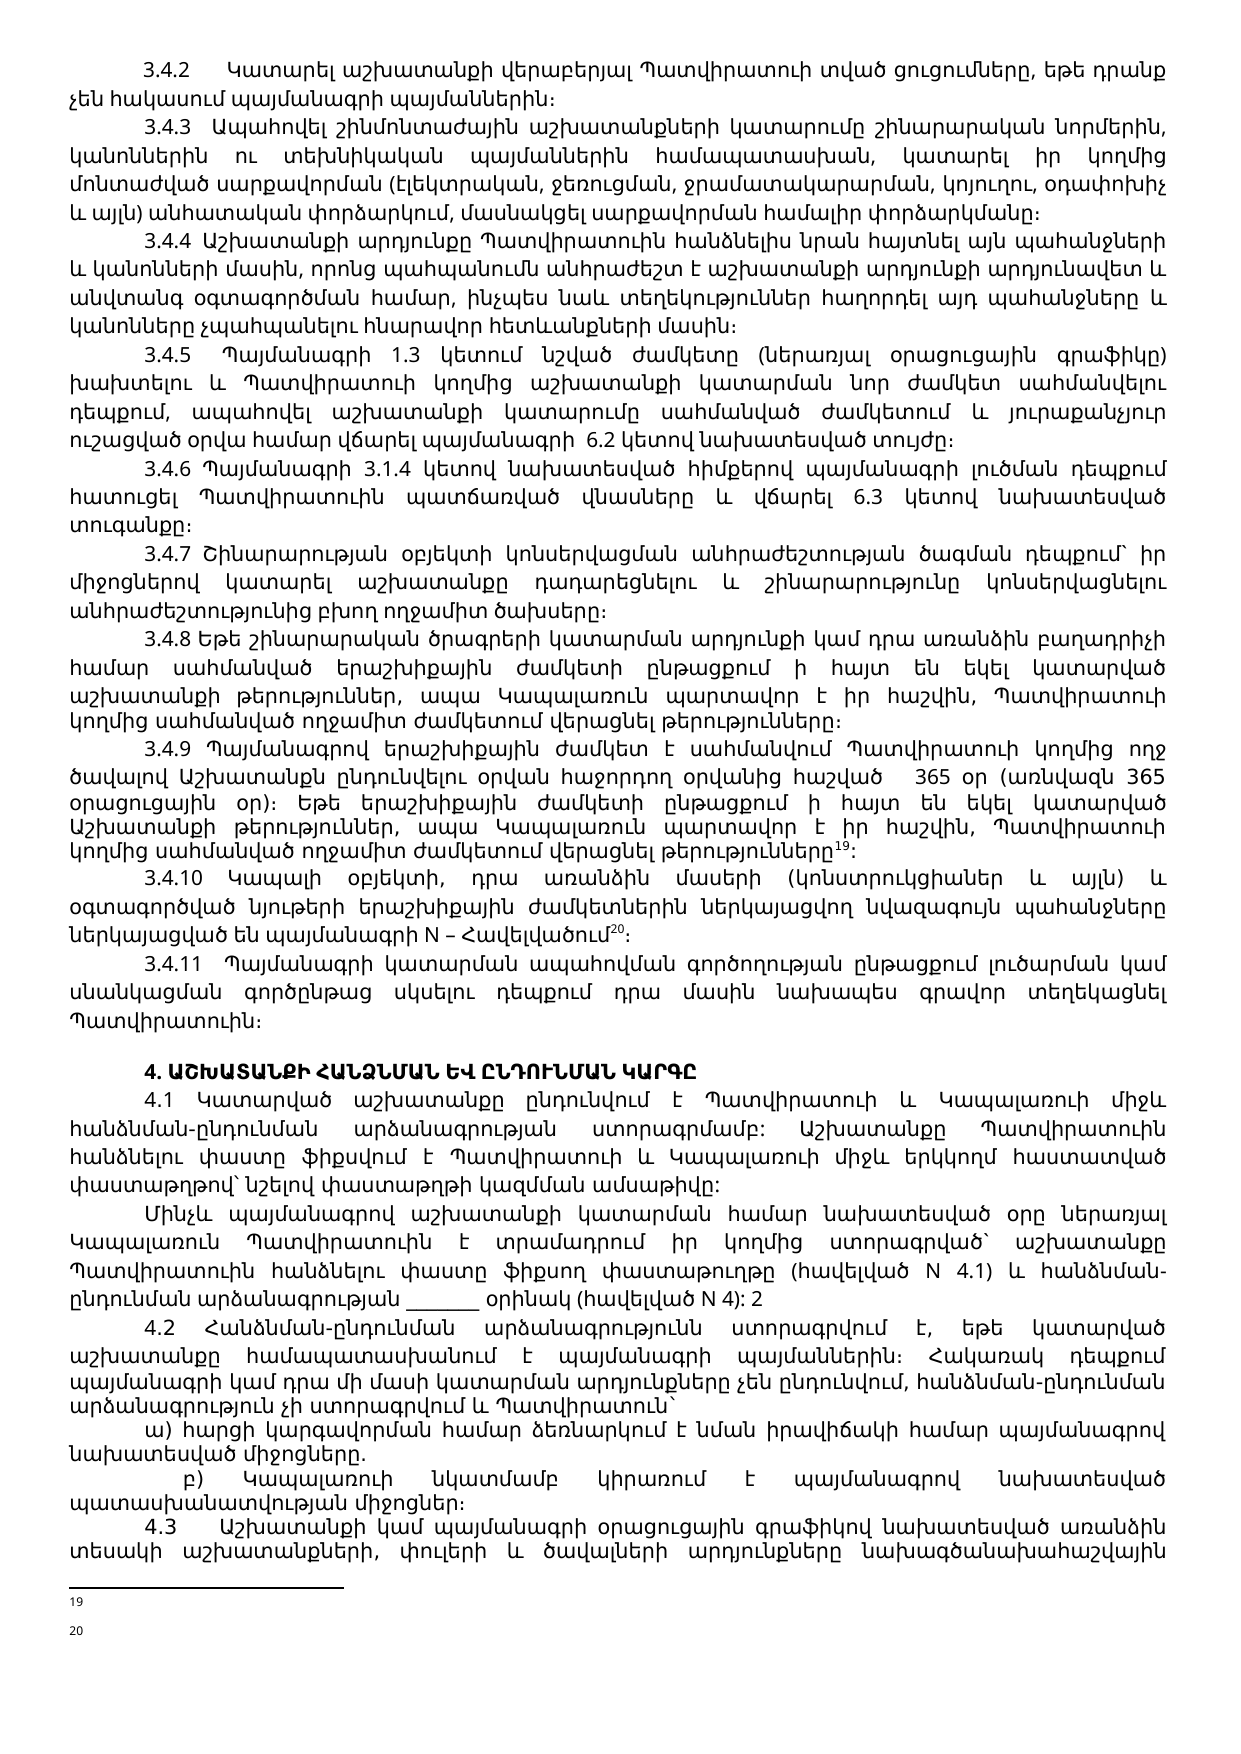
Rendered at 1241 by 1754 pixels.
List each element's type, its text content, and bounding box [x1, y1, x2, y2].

text բ) Կապալառուի նկատմամբ կիրառում է պայմանագրով նախատեսված պատասխանատվության միջոցներ։ [69, 1467, 1167, 1515]
text 3.4.3 Ապահովել շինմոնտաժային աշխատանքների կատարումը շինարարական նորմերին, կանոններին ու տեխնիկական պայմաններին համապատասխան, կատարել իր կողմից մոնտաժված սարքավորման (էլեկտրական, ջեռուցման, ջրամատակարարման, կոյուղու, օդափոխիչ և այլն) անհատական փորձարկում, մասնակցել սարքավորման համալիր փորձարկմանը։ [69, 112, 1167, 226]
text 4. ԱՇԽԱՏԱՆՔԻ ՀԱՆՁՆՄԱՆ ԵՎ ԸՆԴՈՒՆՄԱՆ ԿԱՐԳԸ [69, 1057, 1167, 1085]
text 3.4.7 Շինարարության օբյեկտի կոնսերվացման անհրաժեշտության ծագման դեպքում` իր միջոցներով կատարել աշխատանքը դադարեցնելու և շինարարությունը կոնսերվացնելու անհրաժեշտությունից բխող ողջամիտ ծախսերը։ [69, 539, 1167, 624]
text 3.4.8 Եթե շինարարական ծրագրերի կատարման արդյունքի կամ դրա առանձին բաղադրիչի համար սահմանված երաշխիքային ժամկետի ընթացքում ի հայտ են եկել կատարված աշխատանքի թերություններ, ապա Կապալառուն պարտավոր է իր հաշվին, Պատվիրատուի կողմից սահմանված ողջամիտ ժամկետում վերացնել թերությունները։ [69, 624, 1167, 734]
text 3.4.10 Կապալի օբյեկտի, դրա առանձին մասերի (կոնստրուկցիաներ և այլն) և օգտագործված նյութերի երաշխիքային ժամկետներին ներկայացվող նվազագույն պահանջները ներկայացված են պայմանագրի N – Հավելվածում։ [69, 863, 1167, 949]
text 3.4.4 Աշխատանքի արդյունքը Պատվիրատուին հանձնելիս նրան հայտնել այն պահանջների և կանոնների մասին, որոնց պահպանումն անհրաժեշտ է աշխատանքի արդյունքի արդյունավետ և անվտանգ օգտագործման համար, ինչպես նաև տեղեկություններ հաղորդել այդ պահանջները և կանոնները չպահպանելու հնարավոր հետևանքների մասին։ [69, 226, 1167, 340]
text 3.4.11 Պայմանագրի կատարման ապահովման գործողության ընթացքում լուծարման կամ սնանկացման գործընթաց սկսելու դեպքում դրա մասին նախապես գրավոր տեղեկացնել Պատվիրատուին։ [69, 949, 1167, 1034]
text 3.4.5 Պայմանագրի 1.3 կետում նշված ժամկետը (ներառյալ օրացուցային գրաֆիկը) խախտելու և Պատվիրատուի կողմից աշխատանքի կատարման նոր ժամկետ սահմանվելու դեպքում, ապահովել աշխատանքի կատարումը սահմանված ժամկետում և յուրաքանչյուր ուշացված օրվա համար վճարել պայմանագրի 6.2 կետով նախատեսված տույժը։ [69, 340, 1167, 454]
text 3.4.9 Պայմանագրով երաշխիքային ժամկետ է սահմանվում Պատվիրատուի կողմից ողջ ծավալով Աշխատանքն ընդունվելու օրվան հաջորդող օրվանից հաշված 365 օր (առնվազն 365 օրացուցային օր)։ Եթե երաշխիքային ժամկետի ընթացքում ի հայտ են եկել կատարված Աշխատանքի թերություններ, ապա Կապալառուն պարտավոր է իր հաշվին, Պատվիրատուի կողմից սահմանված ողջամիտ ժամկետում վերացնել թերությունները: [69, 734, 1167, 863]
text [69, 1515, 1167, 1564]
text 3.4.2 Կատարել աշխատանքի վերաբերյալ Պատվիրատուի տված ցուցումները, եթե դրանք չեն հակասում պայմանագրի պայմաններին։ [69, 56, 1167, 112]
text ա) հարցի կարգավորման համար ձեռնարկում է նման իրավիճակի համար պայմանագրով նախատեսված միջոցները. [69, 1418, 1167, 1467]
text 3.4.6 Պայմանագրի 3.1.4 կետով նախատեսված հիմքերով պայմանագրի լուծման դեպքում հատուցել Պատվիրատուին պատճառված վնասները և վճարել 6.3 կետով նախատեսված տուգանքը։ [69, 454, 1167, 539]
text 4.2 Հանձնման-ընդունման արձանագրությունն ստորագրվում է, եթե կատարված աշխատանքը համապատասխանում է պայմանագրի պայմաններին։ Հակառակ դեպքում պայմանագրի կամ դրա մի մասի կատարման արդյունքները չեն ընդունվում, հանձնման-ընդունման արձանագրություն չի ստորագրվում և Պատվիրատուն` [69, 1313, 1167, 1418]
text 4.1 Կատարված աշխատանքը ընդունվում է Պատվիրատուի և Կապալառուի միջև հանձնման-ընդունման արձանագրության ստորագրմամբ: Աշխատանքը Պատվիրատուին հանձնելու փաստը ֆիքսվում է Պատվիրատուի և Կապալառուի միջև երկկողմ հաստատված փաստաթղթով՝ նշելով փաստաթղթի կազմման ամսաթիվը: [69, 1085, 1167, 1199]
text Մինչև պայմանագրով աշխատանքի կատարման համար նախատեսված օրը ներառյալ Կապալառուն Պատվիրատուին է տրամադրում իր կողմից ստորագրված` աշխատանքը Պատվիրատուին հանձնելու փաստը ֆիքսող փաստաթուղթը (հավելված N 4.1) և հանձնման-ընդունման արձանագրության _______ օրինակ (հավելված N 4): 2 [69, 1199, 1167, 1313]
